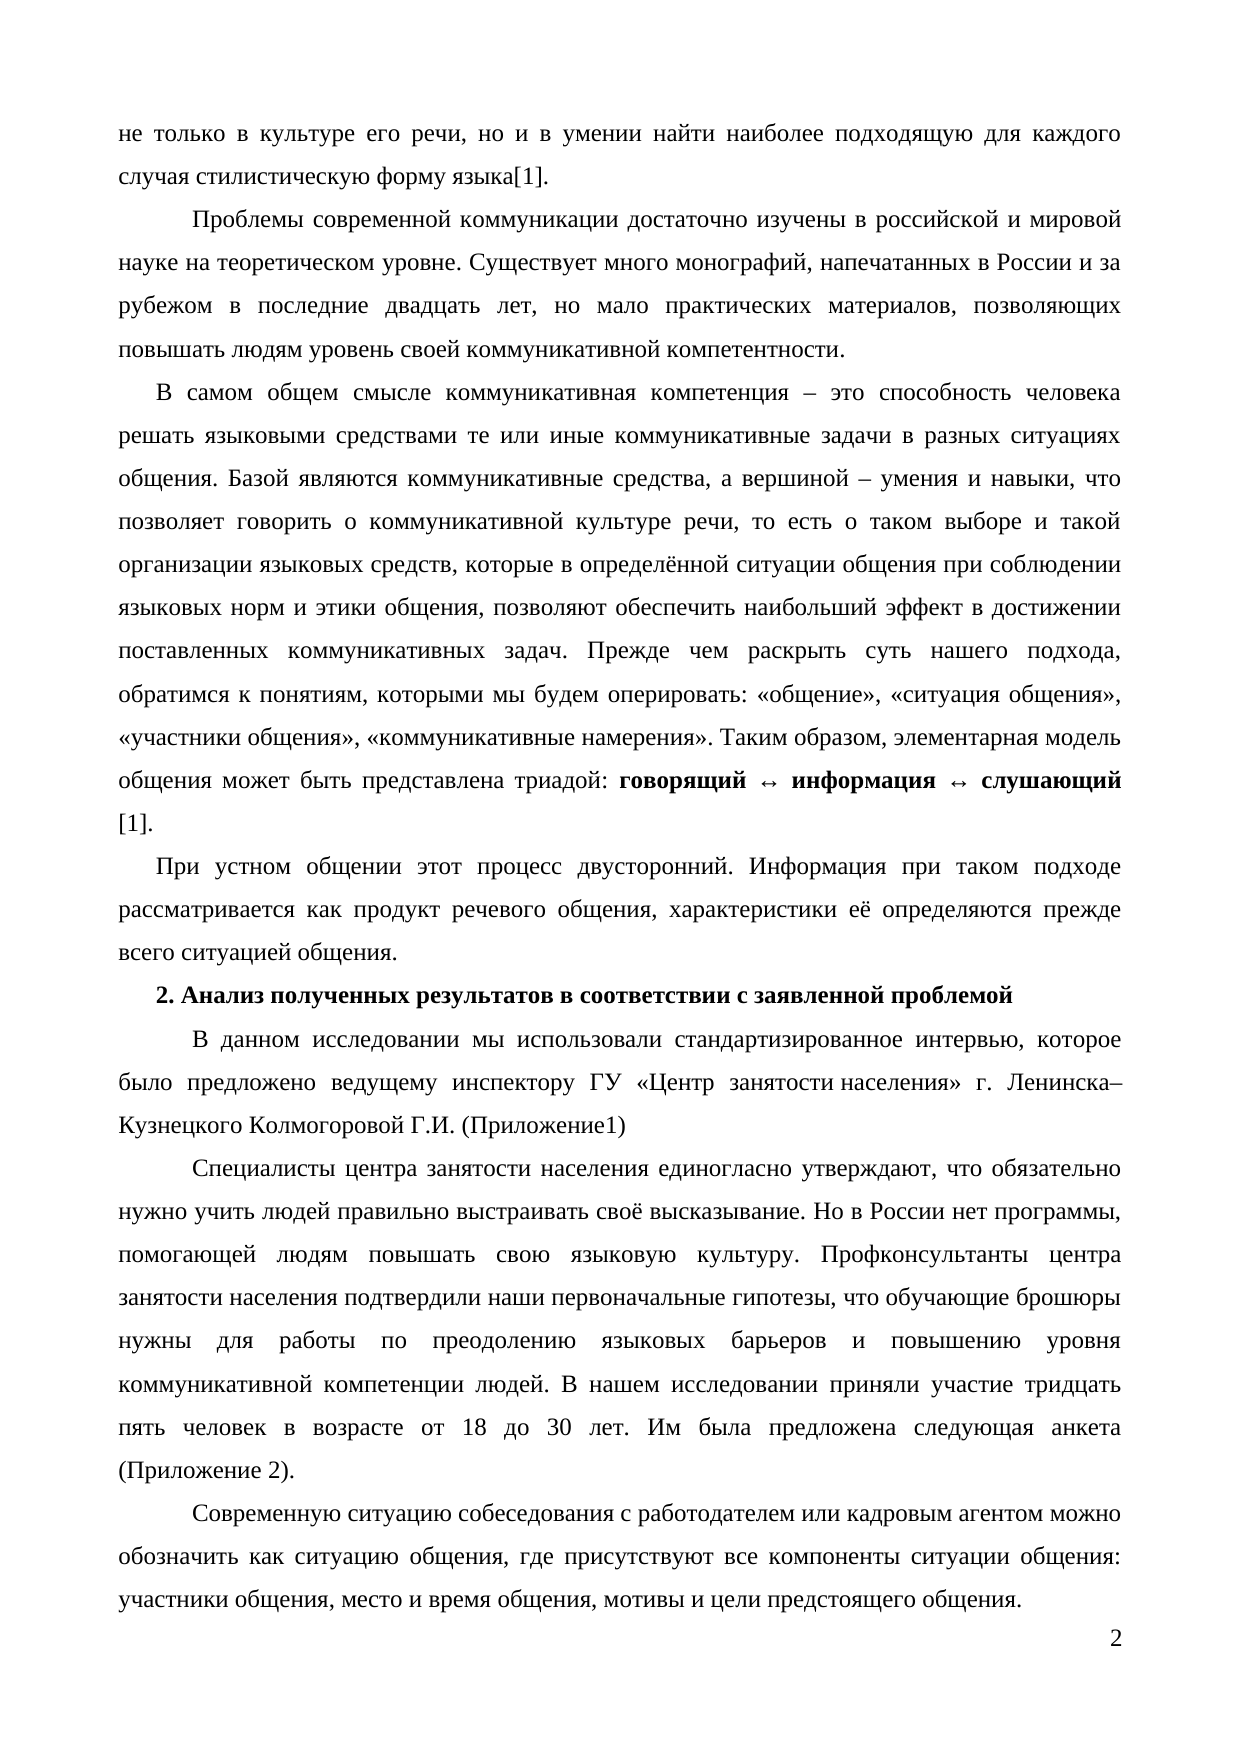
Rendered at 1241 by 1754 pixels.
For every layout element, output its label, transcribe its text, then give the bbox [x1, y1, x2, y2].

text 2. Анализ полученных результатов в соответствии с заявленной проблемой [118, 981, 1122, 1009]
text В самом общем смысле коммуникативная компетенция – это способность человека решать языковыми средствами те или иные коммуникативные задачи в разных ситуациях общения. Базой являются коммуникативные средства, а вершиной – умения и навыки, что позволяет говорить о коммуникативной культуре речи, то есть о таком выборе и такой организации языковых средств, которые в определённой ситуации общения при соблюдении языковых норм и этики общения, позволяют обеспечить наибольший эффект в достижении поставленных коммуникативных задач. Прежде чем раскрыть суть нашего подхода, обратимся к понятиям, которыми мы будем оперировать: «общение», «ситуация общения», «участники общения», «коммуникативные намерения». Таким образом, элементарная модель общения может быть представлена триадой: говорящий ↔ информация ↔ слушающий [1]. [118, 377, 1122, 837]
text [118, 118, 1122, 190]
text Специалисты центра занятости населения единогласно утверждают, что обязательно нужно учить людей правильно выстраивать своё высказывание. Но в России нет программы, помогающей людям повышать свою языковую культуру. Профконсультанты центра занятости населения подтвердили наши первоначальные гипотезы, что обучающие брошюры нужны для работы по преодолению языковых барьеров и повышению уровня коммуникативной компетенции людей. В нашем исследовании приняли участие тридцать пять человек в возрасте от 18 до 30 лет. Им была предложена следующая анкета (Приложение 2). [118, 1153, 1122, 1484]
text При устном общении этот процесс двусторонний. Информация при таком подходе рассматривается как продукт речевого общения, характеристики её определяются прежде всего ситуацией общения. [118, 851, 1122, 966]
text Современную ситуацию собеседования с работодателем или кадровым агентом можно обозначить как ситуацию общения, где присутствуют все компоненты ситуации общения: участники общения, место и время общения, мотивы и цели предстоящего общения. [118, 1498, 1122, 1613]
text Проблемы современной коммуникации достаточно изучены в российской и мировой науке на теоретическом уровне. Существует много монографий, напечатанных в России и за рубежом в последние двадцать лет, но мало практических материалов, позволяющих повышать людям уровень своей коммуникативной компетентности. [118, 204, 1122, 362]
text В данном исследовании мы использовали стандартизированное интервью, которое было предложено ведущему инспектору ГУ «Центр занятости населения» г. Ленинска–Кузнецкого Колмогоровой Г.И. (Приложение1) [118, 1024, 1122, 1139]
